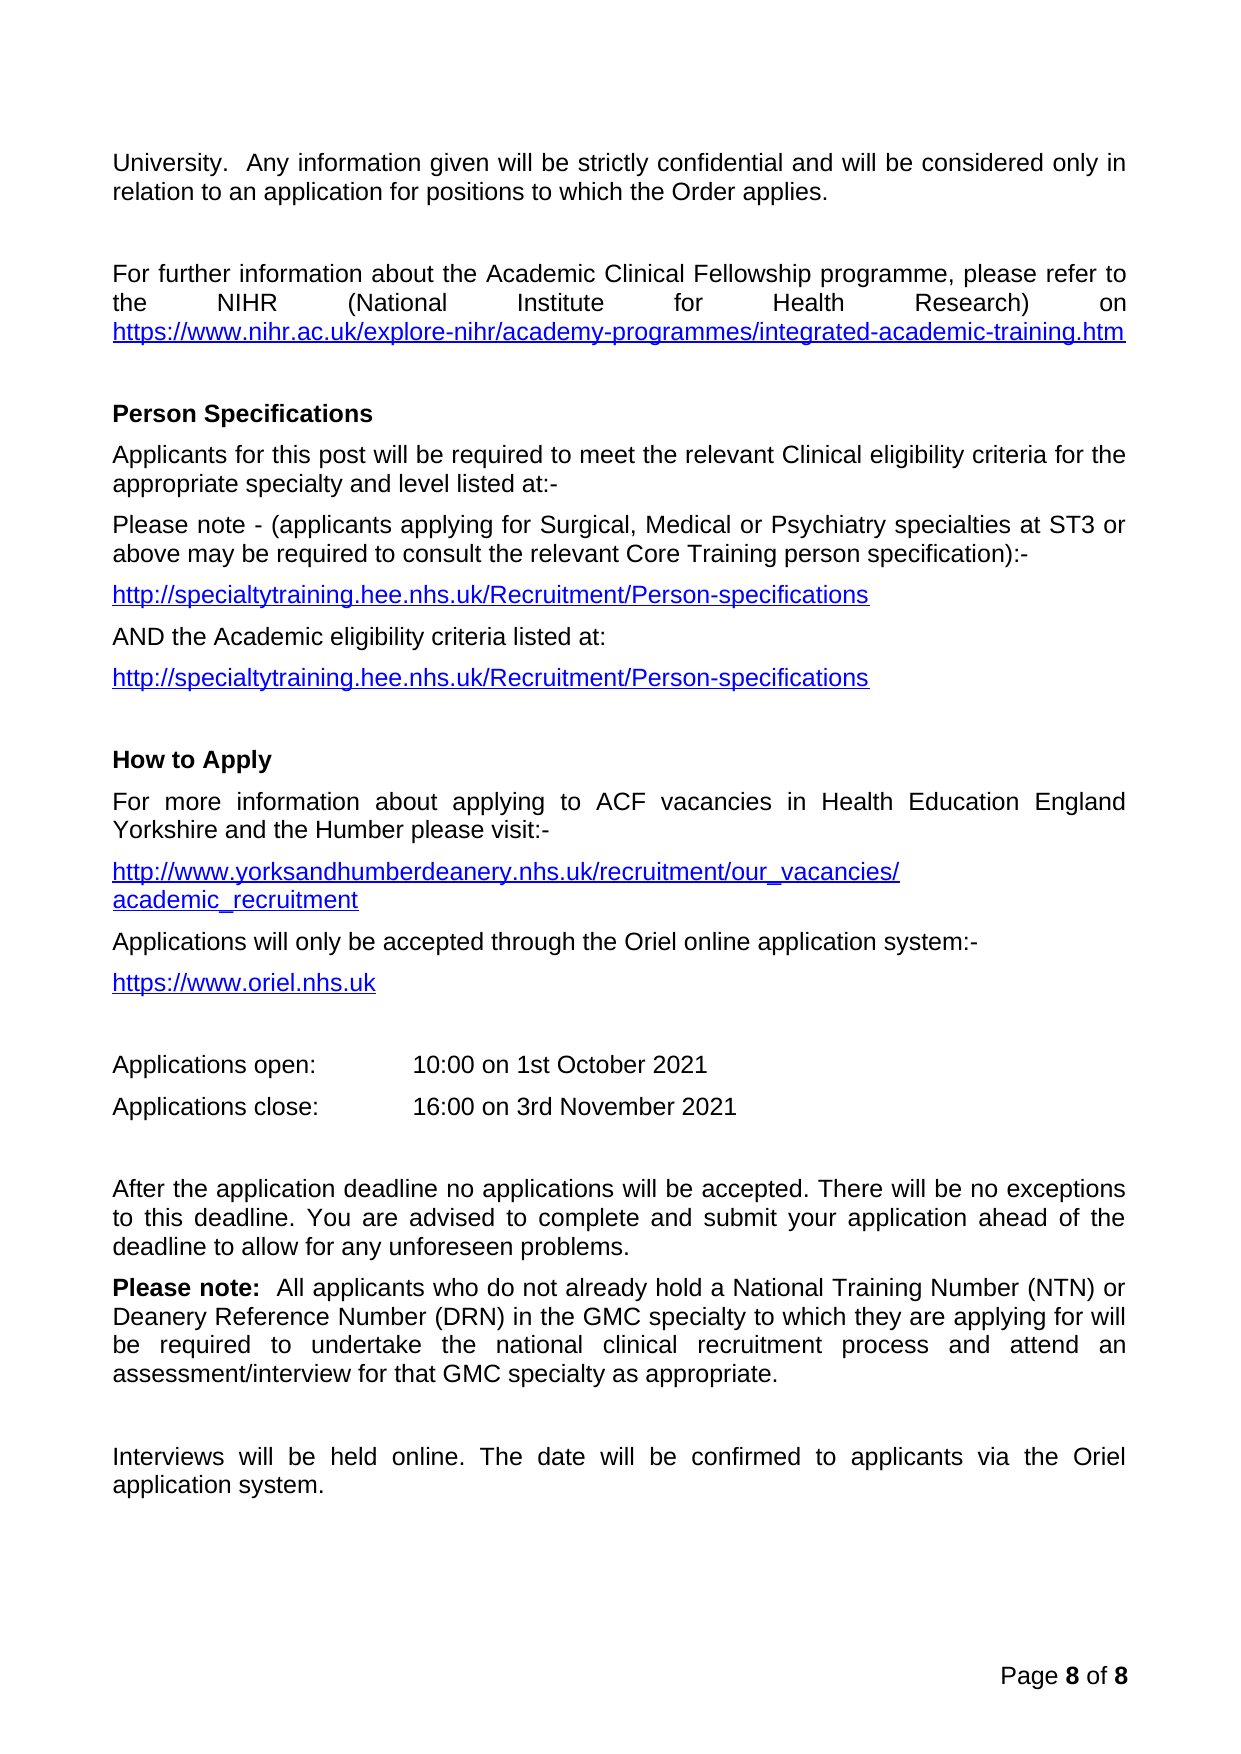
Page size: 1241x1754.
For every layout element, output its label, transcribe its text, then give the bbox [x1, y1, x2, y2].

text Interviews will be held online. The date will be confirmed to applicants via the Oriel application system. [112, 1441, 1128, 1499]
text Applications close: 16:00 on 3rd November 2021 [112, 1091, 1128, 1120]
text After the application deadline no applications will be accepted. There will be no exceptions to this deadline. You are advised to complete and submit your application ahead of the deadline to allow for any unforeseen problems. [112, 1174, 1128, 1260]
text Applications will only be accepted through the Oriel online application system:- [112, 926, 1128, 955]
text http://specialtytraining.hee.nhs.uk/Recruitment/Person-specifications [112, 580, 1128, 609]
text How to Apply [112, 745, 1128, 774]
text For more information about applying to ACF vacancies in Health Education England Yorkshire and the Humber please visit:- [112, 786, 1128, 844]
text For further information about the Academic Clinical Fellowship programme, please refer to the NIHR (National Institute for Health Research) on https://www.nihr.ac.uk/explore-nihr/academy-programmes/integrated-academic-training.htm [112, 259, 1128, 345]
text http://www.yorksandhumberdeanery.nhs.uk/recruitment/our_vacancies/academic_recruitment [112, 856, 1128, 914]
text http://specialtytraining.hee.nhs.uk/Recruitment/Person-specifications [112, 663, 1128, 691]
text Please note - (applicants applying for Surgical, Medical or Psychiatry specialties at ST3 or above may be required to consult the relevant Core Training person specification):- [112, 510, 1128, 568]
text AND the Academic eligibility criteria listed at: [112, 621, 1128, 650]
text https://www.oriel.nhs.uk [112, 968, 1128, 996]
text Person Specifications [112, 399, 1128, 428]
text Applications open: 10:00 on 1st October 2021 [112, 1050, 1128, 1079]
text Please note: All applicants who do not already hold a National Training Number (NTN) or Deanery Reference Number (DRN) in the GMC specialty to which they are applying for will be required to undertake the national clinical recruitment process and attend an assessment/interview for that GMC specialty as appropriate. [112, 1273, 1128, 1388]
text Applicants for this post will be required to meet the relevant Clinical eligibility criteria for the appropriate specialty and level listed at:- [112, 440, 1128, 498]
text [112, 148, 1128, 205]
